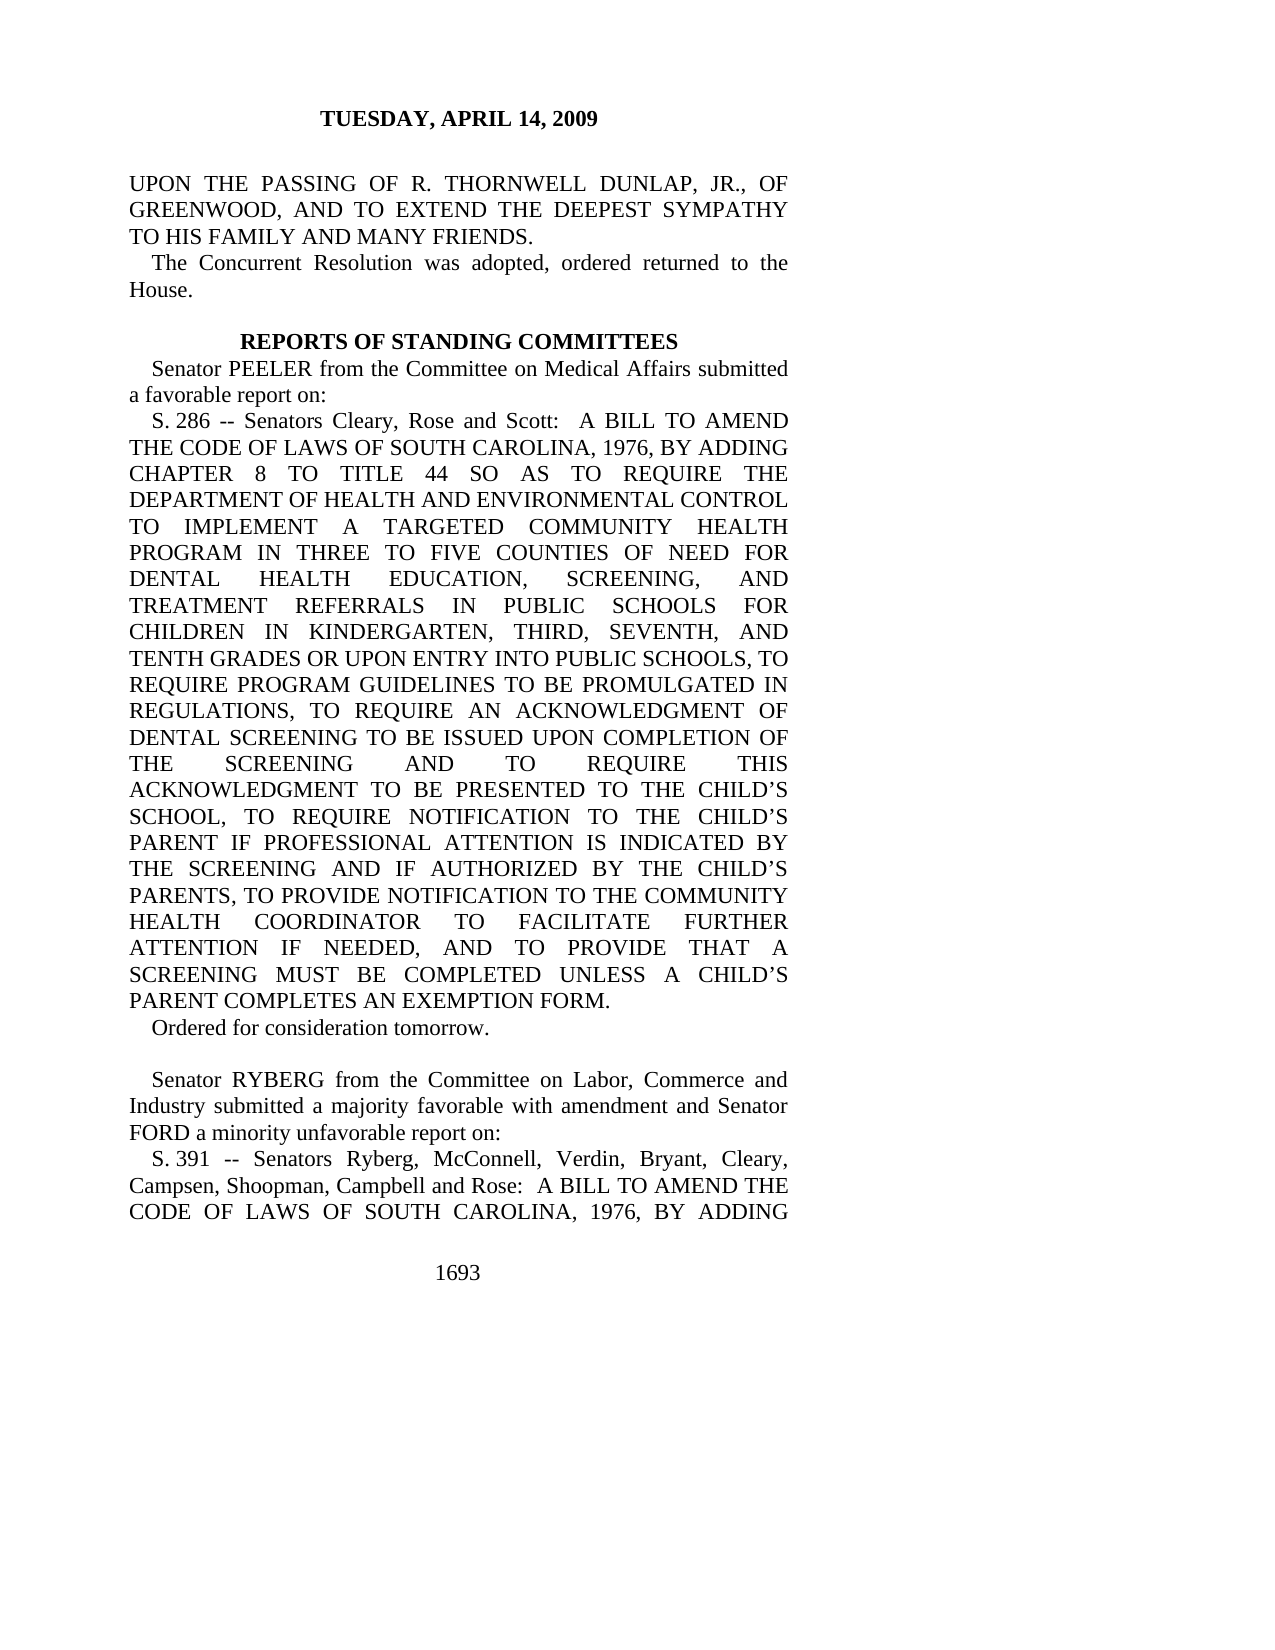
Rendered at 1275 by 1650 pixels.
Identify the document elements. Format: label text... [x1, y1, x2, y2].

text Ordered for consideration tomorrow. [129, 1013, 789, 1040]
text Senator PEELER from the Committee on Medical Affairs submitted a favorable report on: [129, 355, 789, 407]
text REPORTS OF STANDING COMMITTEES [129, 328, 789, 355]
text The Concurrent Resolution was adopted, ordered returned to the House. [129, 249, 789, 302]
text Senator RYBERG from the Committee on Labor, Commerce and Industry submitted a majority favorable with amendment and Senator FORD a minority unfavorable report on: [129, 1066, 789, 1145]
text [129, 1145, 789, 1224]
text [129, 170, 789, 249]
text S. 286 -- Senators Cleary, Rose and Scott: A BILL TO AMEND THE CODE OF LAWS OF SOUTH CAROLINA, 1976, BY ADDING CHAPTER 8 TO TITLE 44 SO AS TO REQUIRE THE DEPARTMENT OF HEALTH AND ENVIRONMENTAL CONTROL TO IMPLEMENT A TARGETED COMMUNITY HEALTH PROGRAM IN THREE TO FIVE COUNTIES OF NEED FOR DENTAL HEALTH EDUCATION, SCREENING, AND TREATMENT REFERRALS IN PUBLIC SCHOOLS FOR CHILDREN IN KINDERGARTEN, THIRD, SEVENTH, AND TENTH GRADES OR UPON ENTRY INTO PUBLIC SCHOOLS, TO REQUIRE PROGRAM GUIDELINES TO BE PROMULGATED IN REGULATIONS, TO REQUIRE AN ACKNOWLEDGMENT OF DENTAL SCREENING TO BE ISSUED UPON COMPLETION OF THE SCREENING AND TO REQUIRE THIS ACKNOWLEDGMENT TO BE PRESENTED TO THE CHILD’S SCHOOL, TO REQUIRE NOTIFICATION TO THE CHILD’S PARENT IF PROFESSIONAL ATTENTION IS INDICATED BY THE SCREENING AND IF AUTHORIZED BY THE CHILD’S PARENTS, TO PROVIDE NOTIFICATION TO THE COMMUNITY HEALTH COORDINATOR TO FACILITATE FURTHER ATTENTION IF NEEDED, AND TO PROVIDE THAT A SCREENING MUST BE COMPLETED UNLESS A CHILD’S PARENT COMPLETES AN EXEMPTION FORM. [129, 407, 789, 1013]
